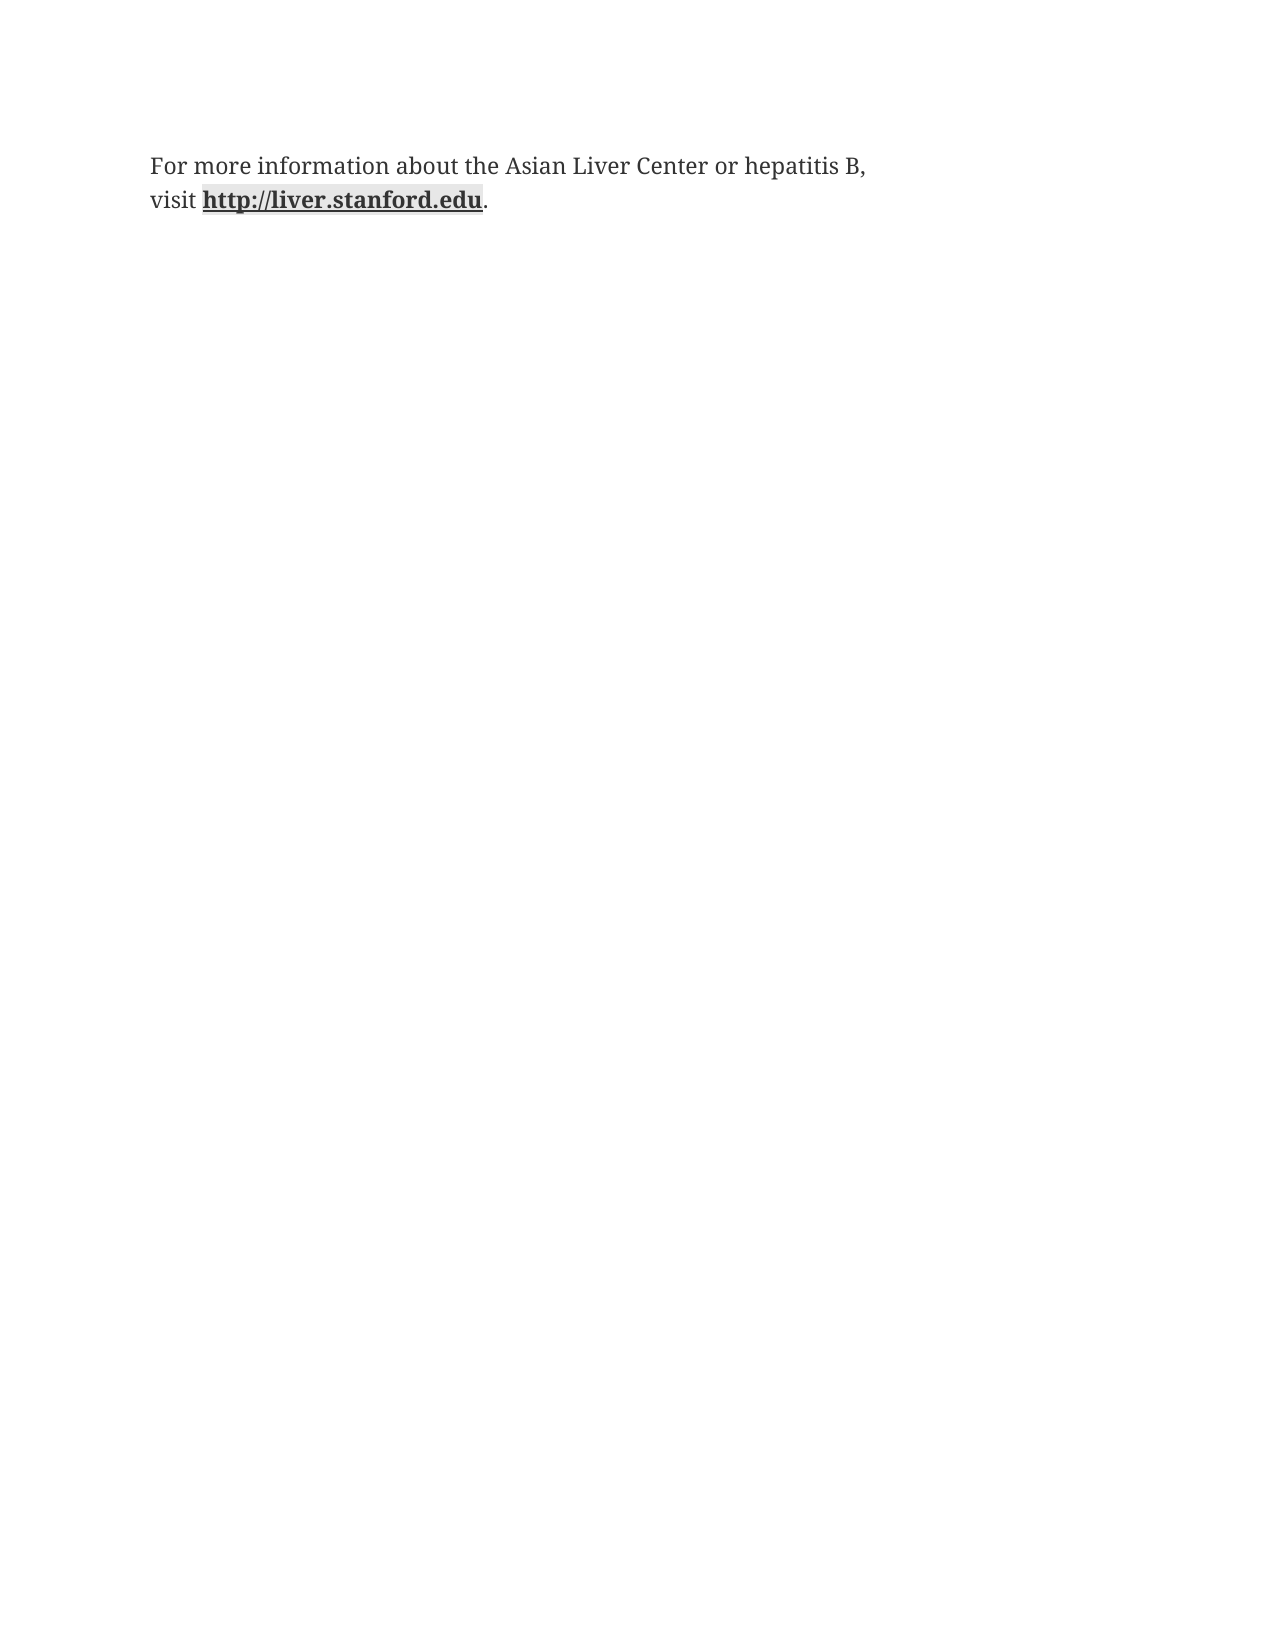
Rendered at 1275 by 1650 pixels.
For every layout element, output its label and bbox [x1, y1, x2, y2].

text [150, 150, 1125, 215]
